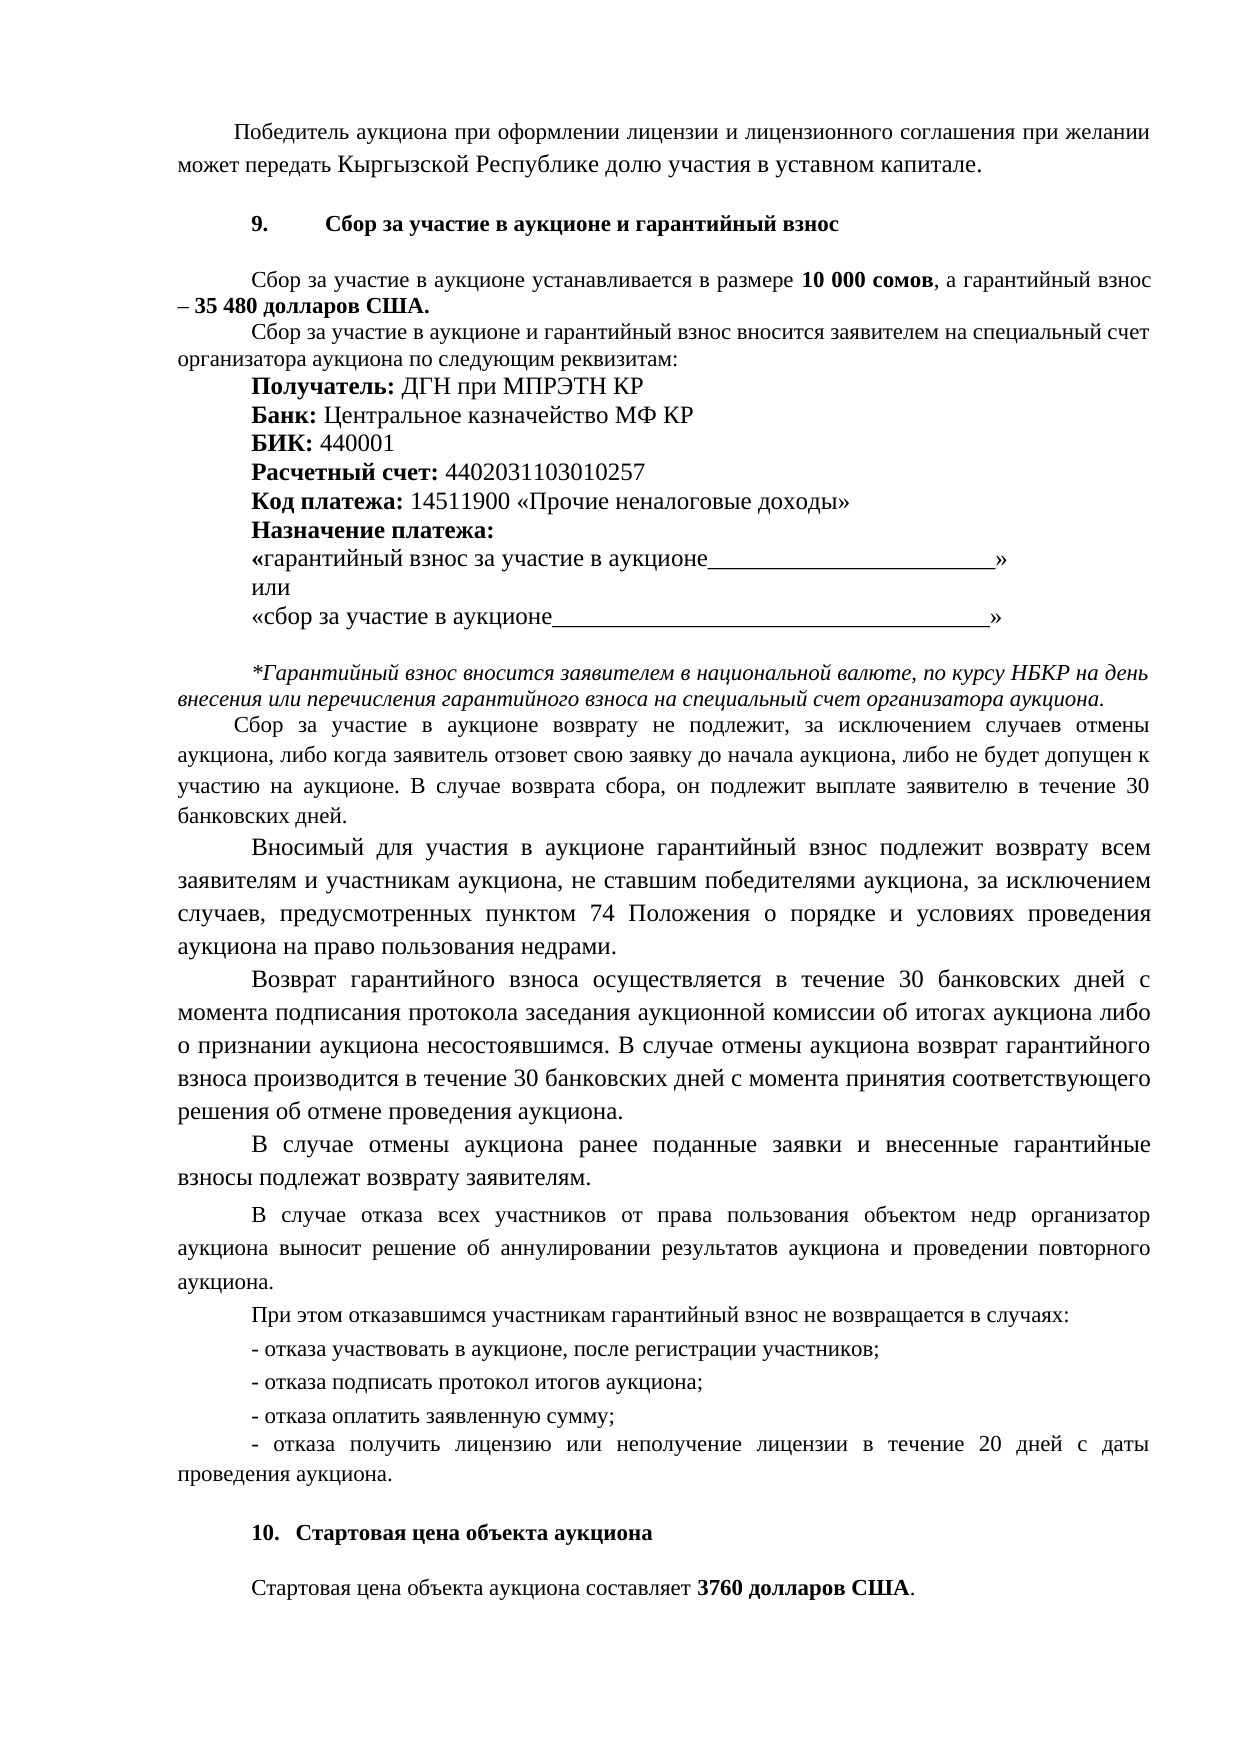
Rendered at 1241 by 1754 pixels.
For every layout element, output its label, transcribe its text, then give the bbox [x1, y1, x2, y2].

text 10. Стартовая цена объекта аукциона [177, 1519, 1152, 1546]
text Стартовая цена объекта аукциона составляет 3760 долларов США. [177, 1574, 1152, 1601]
text Сбор за участие в аукционе и гарантийный взнос вносится заявителем на специальный счет организатора аукциона по следующим реквизитам: [177, 318, 1152, 371]
text «сбор за участие в аукционе___________________________________» [177, 601, 1152, 630]
text - отказа участвовать в аукционе, после регистрации участников; [177, 1329, 1152, 1363]
text Вносимый для участия в аукционе гарантийный взнос подлежит возврату всем заявителям и участникам аукциона, не ставшим победителями аукциона, за исключением случаев, предусмотренных пунктом 74 Положения о порядке и условиях проведения аукциона на право пользования недрами. [177, 832, 1152, 960]
text Получатель: ДГН при МПРЭТН КР [177, 371, 1152, 400]
text Назначение платежа: [177, 515, 1152, 543]
text В случае отказа всех участников от права пользования объектом недр организатор аукциона выносит решение об аннулировании результатов аукциона и проведении повторного аукциона. [177, 1195, 1152, 1296]
text *Гарантийный взнос вносится заявителем в национальной валюте, по курсу НБКР на день внесения или перечисления гарантийного взноса на специальный счет организатора аукциона. [177, 658, 1152, 711]
text Возврат гарантийного взноса осуществляется в течение 30 банковских дней с момента подписания протокола заседания аукционной комиссии об итогах аукциона либо о признании аукциона несостоявшимся. В случае отмены аукциона возврат гарантийного взноса производится в течение 30 банковских дней с момента принятия соответствующего решения об отмене проведения аукциона. [177, 964, 1152, 1125]
text «гарантийный взнос за участие в аукционе_______________________» [177, 543, 1152, 572]
text БИК: 440001 [177, 428, 1152, 457]
text Сбор за участие в аукционе возврату не подлежит, за исключением случаев отмены аукциона, либо когда заявитель отзовет свою заявку до начала аукциона, либо не будет допущен к участию на аукционе. В случае возврата сбора, он подлежит выплате заявителю в течение 30 банковских дней. [177, 711, 1152, 828]
text Банк: Центральное казначейство МФ КР [177, 400, 1152, 428]
text Победитель аукциона при оформлении лицензии и лицензионного соглашения при желании может передать Кыргызской Республике долю участия в уставном капитале. [177, 118, 1152, 177]
text или [177, 572, 1152, 601]
text - отказа получить лицензию или неполучение лицензии в течение 20 дней с даты проведения аукциона. [177, 1430, 1152, 1487]
text Расчетный счет: 4402031103010257 [177, 457, 1152, 486]
text Код платежа: 14511900 «Прочие неналоговые доходы» [177, 486, 1152, 515]
text - отказа оплатить заявленную сумму; [177, 1397, 1152, 1430]
text При этом отказавшимся участникам гарантийный взнос не возвращается в случаях: [177, 1296, 1152, 1329]
text В случае отмены аукциона ранее поданные заявки и внесенные гарантийные взносы подлежат возврату заявителям. [177, 1129, 1152, 1191]
text 9. Сбор за участие в аукционе и гарантийный взнос [177, 211, 1152, 237]
text Сбор за участие в аукционе устанавливается в размере 10 000 сомов, а гарантийный взнос – 35 480 долларов США. [177, 266, 1152, 318]
text - отказа подписать протокол итогов аукциона; [177, 1363, 1152, 1397]
